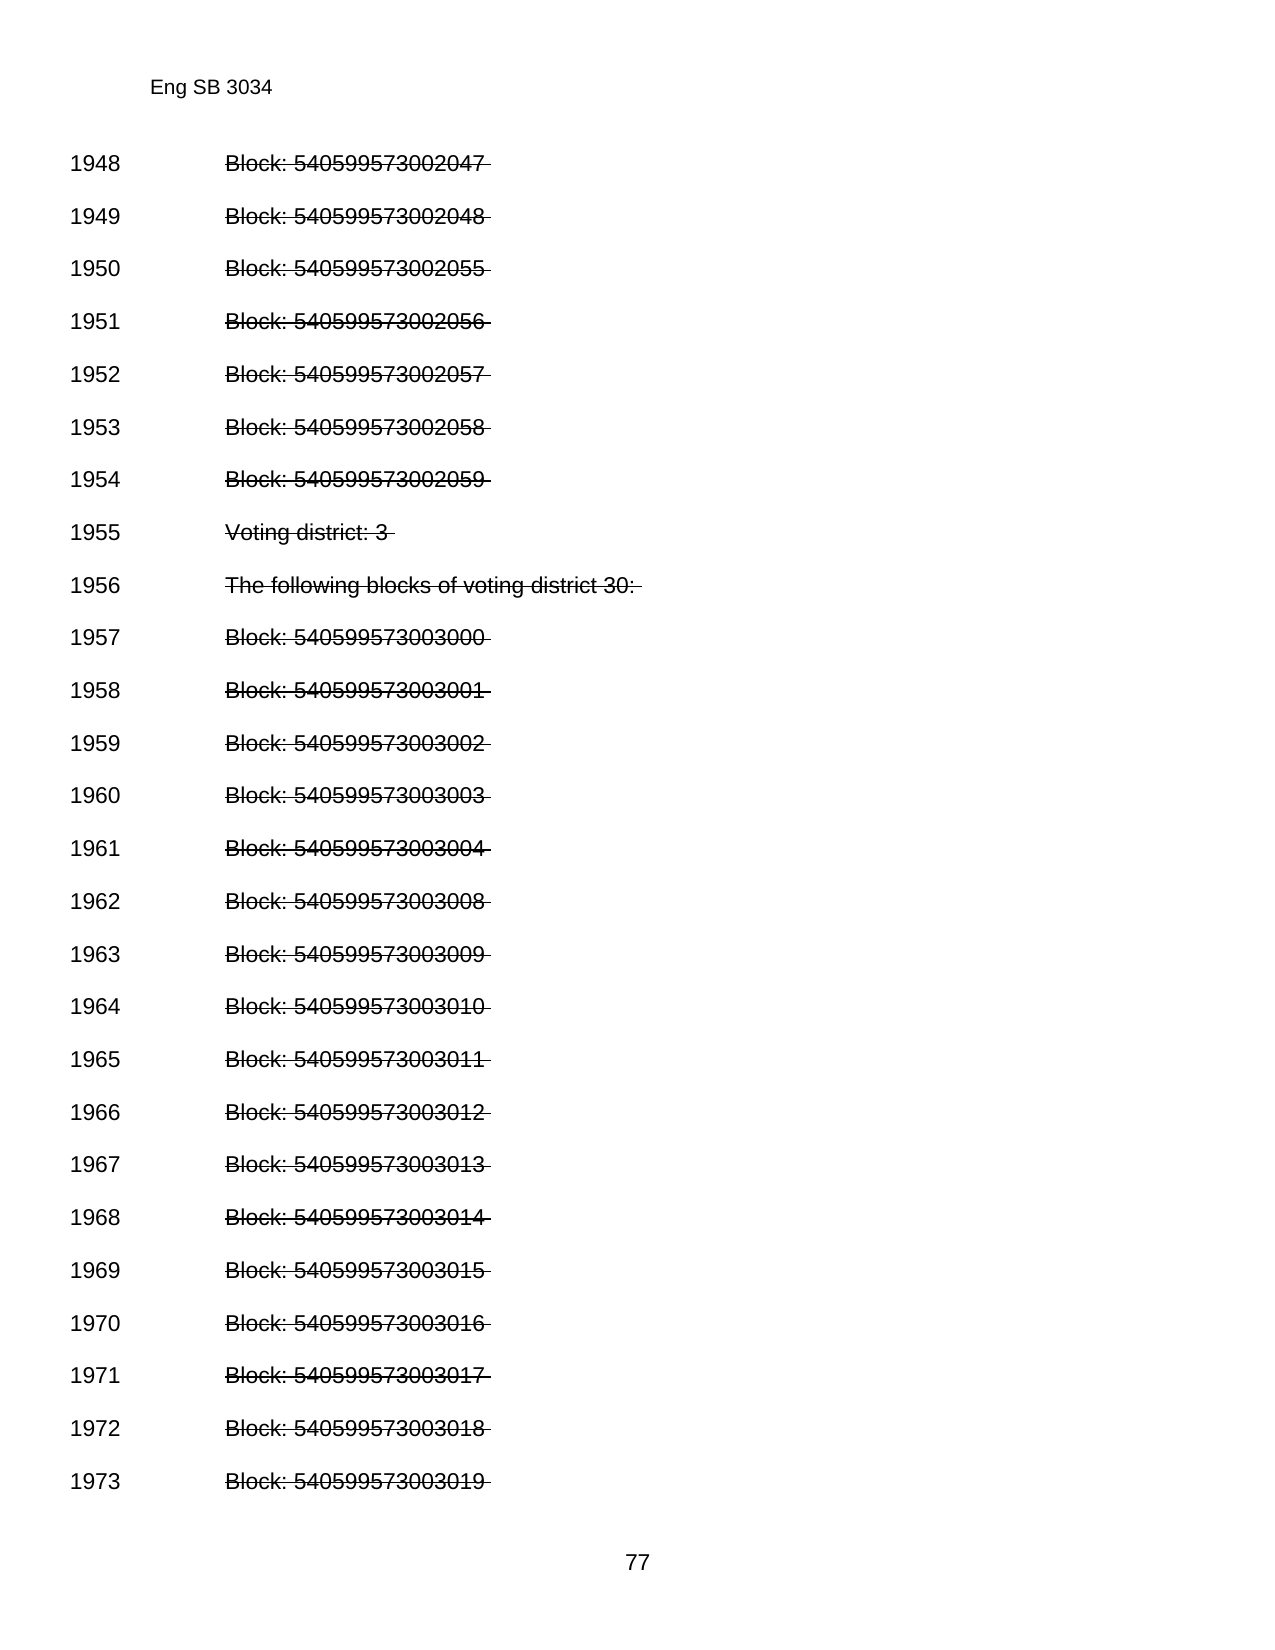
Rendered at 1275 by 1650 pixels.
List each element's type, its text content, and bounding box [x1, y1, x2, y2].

text Block: 540599573003014 [150, 1204, 1125, 1231]
text Block: 540599573003011 [150, 1046, 1125, 1072]
text Block: 540599573003016 [150, 1309, 1125, 1336]
text Block: 540599573002059 [150, 466, 1125, 493]
text Block: 540599573003004 [150, 835, 1125, 862]
text Voting district: 3 [150, 519, 1125, 545]
text Block: 540599573003000 [150, 624, 1125, 651]
text Block: 540599573002055 [150, 255, 1125, 282]
text Block: 540599573003003 [150, 782, 1125, 809]
text Block: 540599573003002 [150, 730, 1125, 756]
text Block: 540599573002047 [150, 150, 1125, 176]
text Block: 540599573003017 [150, 1362, 1125, 1389]
text Block: 540599573002056 [150, 308, 1125, 334]
text Block: 540599573003008 [150, 888, 1125, 914]
text Block: 540599573003019 [150, 1468, 1125, 1494]
text Block: 540599573003009 [150, 941, 1125, 967]
text Block: 540599573003015 [150, 1257, 1125, 1283]
text Block: 540599573003013 [150, 1151, 1125, 1178]
text The following blocks of voting district 30: [150, 572, 1125, 598]
text Block: 540599573002048 [150, 203, 1125, 229]
text Block: 540599573003010 [150, 993, 1125, 1020]
text Block: 540599573002058 [150, 413, 1125, 440]
text Block: 540599573002057 [150, 361, 1125, 387]
text Block: 540599573003018 [150, 1415, 1125, 1441]
text Block: 540599573003001 [150, 677, 1125, 703]
text Block: 540599573003012 [150, 1099, 1125, 1125]
